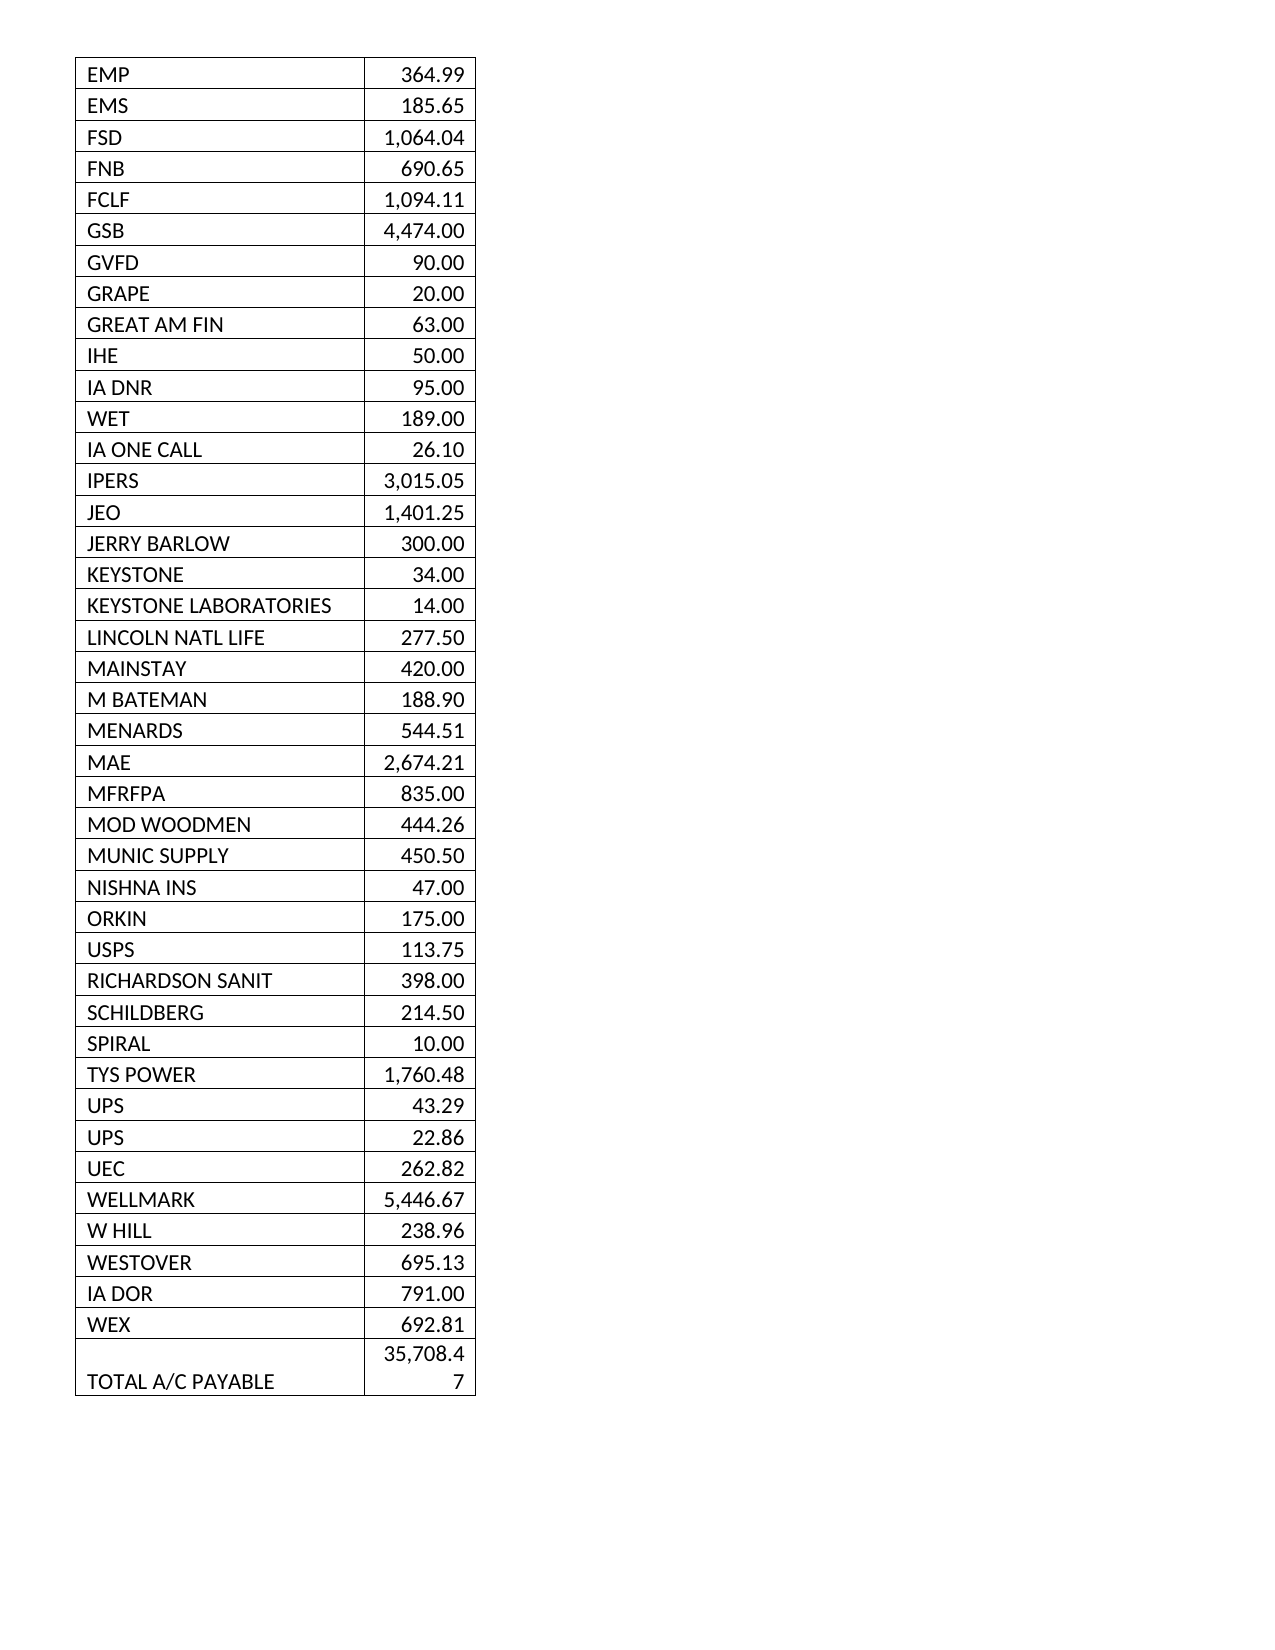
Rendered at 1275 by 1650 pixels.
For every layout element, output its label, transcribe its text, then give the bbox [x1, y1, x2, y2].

table_cell 95.00 [365, 371, 475, 401]
table_cell 185.65 [365, 89, 475, 119]
table_cell 277.50 [365, 621, 475, 651]
table_cell IHE [76, 339, 364, 369]
table_cell RICHARDSON SANIT [76, 964, 364, 994]
table_cell 47.00 [365, 871, 475, 901]
table_cell 189.00 [365, 402, 475, 432]
table_cell M BATEMAN [76, 683, 364, 713]
table_cell MENARDS [76, 714, 364, 744]
table_cell 175.00 [365, 902, 475, 932]
table_cell 791.00 [365, 1277, 475, 1307]
table_cell TYS POWER [76, 1058, 364, 1088]
table_cell WET [76, 402, 364, 432]
table_cell 420.00 [365, 652, 475, 682]
table_cell GRAPE [76, 277, 364, 307]
table_cell NISHNA INS [76, 871, 364, 901]
table_cell FNB [76, 152, 364, 182]
table_cell 20.00 [365, 277, 475, 307]
table_cell GSB [76, 214, 364, 244]
table_cell IA DOR [76, 1277, 364, 1307]
table_cell UPS [76, 1121, 364, 1151]
table_cell 398.00 [365, 964, 475, 994]
table_cell 692.81 [365, 1308, 475, 1338]
table_cell WEX [76, 1308, 364, 1338]
table_cell IA DNR [76, 371, 364, 401]
table_cell 835.00 [365, 777, 475, 807]
table_cell LINCOLN NATL LIFE [76, 621, 364, 651]
table_cell 450.50 [365, 839, 475, 869]
table_cell 50.00 [365, 339, 475, 369]
table_cell JERRY BARLOW [76, 527, 364, 557]
table_cell 1,401.25 [365, 496, 475, 526]
table_cell UPS [76, 1089, 364, 1119]
table_cell MOD WOODMEN [76, 808, 364, 838]
table_cell WESTOVER [76, 1246, 364, 1276]
table_cell 90.00 [365, 246, 475, 276]
table_cell FSD [76, 121, 364, 151]
table_cell 26.10 [365, 433, 475, 463]
table_cell 63.00 [365, 308, 475, 338]
table_cell 22.86 [365, 1121, 475, 1151]
table_cell MAINSTAY [76, 652, 364, 682]
table_cell 188.90 [365, 683, 475, 713]
table_cell 1,064.04 [365, 121, 475, 151]
table_cell 238.96 [365, 1214, 475, 1244]
table_cell SCHILDBERG [76, 996, 364, 1026]
table_cell 34.00 [365, 558, 475, 588]
table_cell FCLF [76, 183, 364, 213]
table_cell IPERS [76, 464, 364, 494]
table_cell JEO [76, 496, 364, 526]
table_cell GREAT AM FIN [76, 308, 364, 338]
table_cell MFRFPA [76, 777, 364, 807]
table_cell MUNIC SUPPLY [76, 839, 364, 869]
table_cell 300.00 [365, 527, 475, 557]
table_cell USPS [76, 933, 364, 963]
table_cell 444.26 [365, 808, 475, 838]
table_cell 690.65 [365, 152, 475, 182]
table_cell 1,760.48 [365, 1058, 475, 1088]
table_cell UEC [76, 1152, 364, 1182]
table_cell KEYSTONE [76, 558, 364, 588]
table_cell 43.29 [365, 1089, 475, 1119]
table_cell MAE [76, 746, 364, 776]
table_cell 2,674.21 [365, 746, 475, 776]
table_cell 35,708.47 [365, 1339, 475, 1395]
table_cell 544.51 [365, 714, 475, 744]
table_cell 4,474.00 [365, 214, 475, 244]
table_cell 5,446.67 [365, 1183, 475, 1213]
table_cell 14.00 [365, 589, 475, 619]
table_cell 214.50 [365, 996, 475, 1026]
table_cell KEYSTONE LABORATORIES [76, 589, 364, 619]
table_cell SPIRAL [76, 1027, 364, 1057]
table_cell ORKIN [76, 902, 364, 932]
table_cell 10.00 [365, 1027, 475, 1057]
table_cell 364.99 [365, 58, 475, 88]
table_cell IA ONE CALL [76, 433, 364, 463]
table_cell W HILL [76, 1214, 364, 1244]
table_cell 262.82 [365, 1152, 475, 1182]
table_cell WELLMARK [76, 1183, 364, 1213]
table_cell 695.13 [365, 1246, 475, 1276]
table_cell 113.75 [365, 933, 475, 963]
table_cell TOTAL A/C PAYABLE [76, 1339, 364, 1395]
table_cell EMP [76, 58, 364, 88]
table_cell EMS [76, 89, 364, 119]
table_cell GVFD [76, 246, 364, 276]
table_cell 3,015.05 [365, 464, 475, 494]
table_cell 1,094.11 [365, 183, 475, 213]
